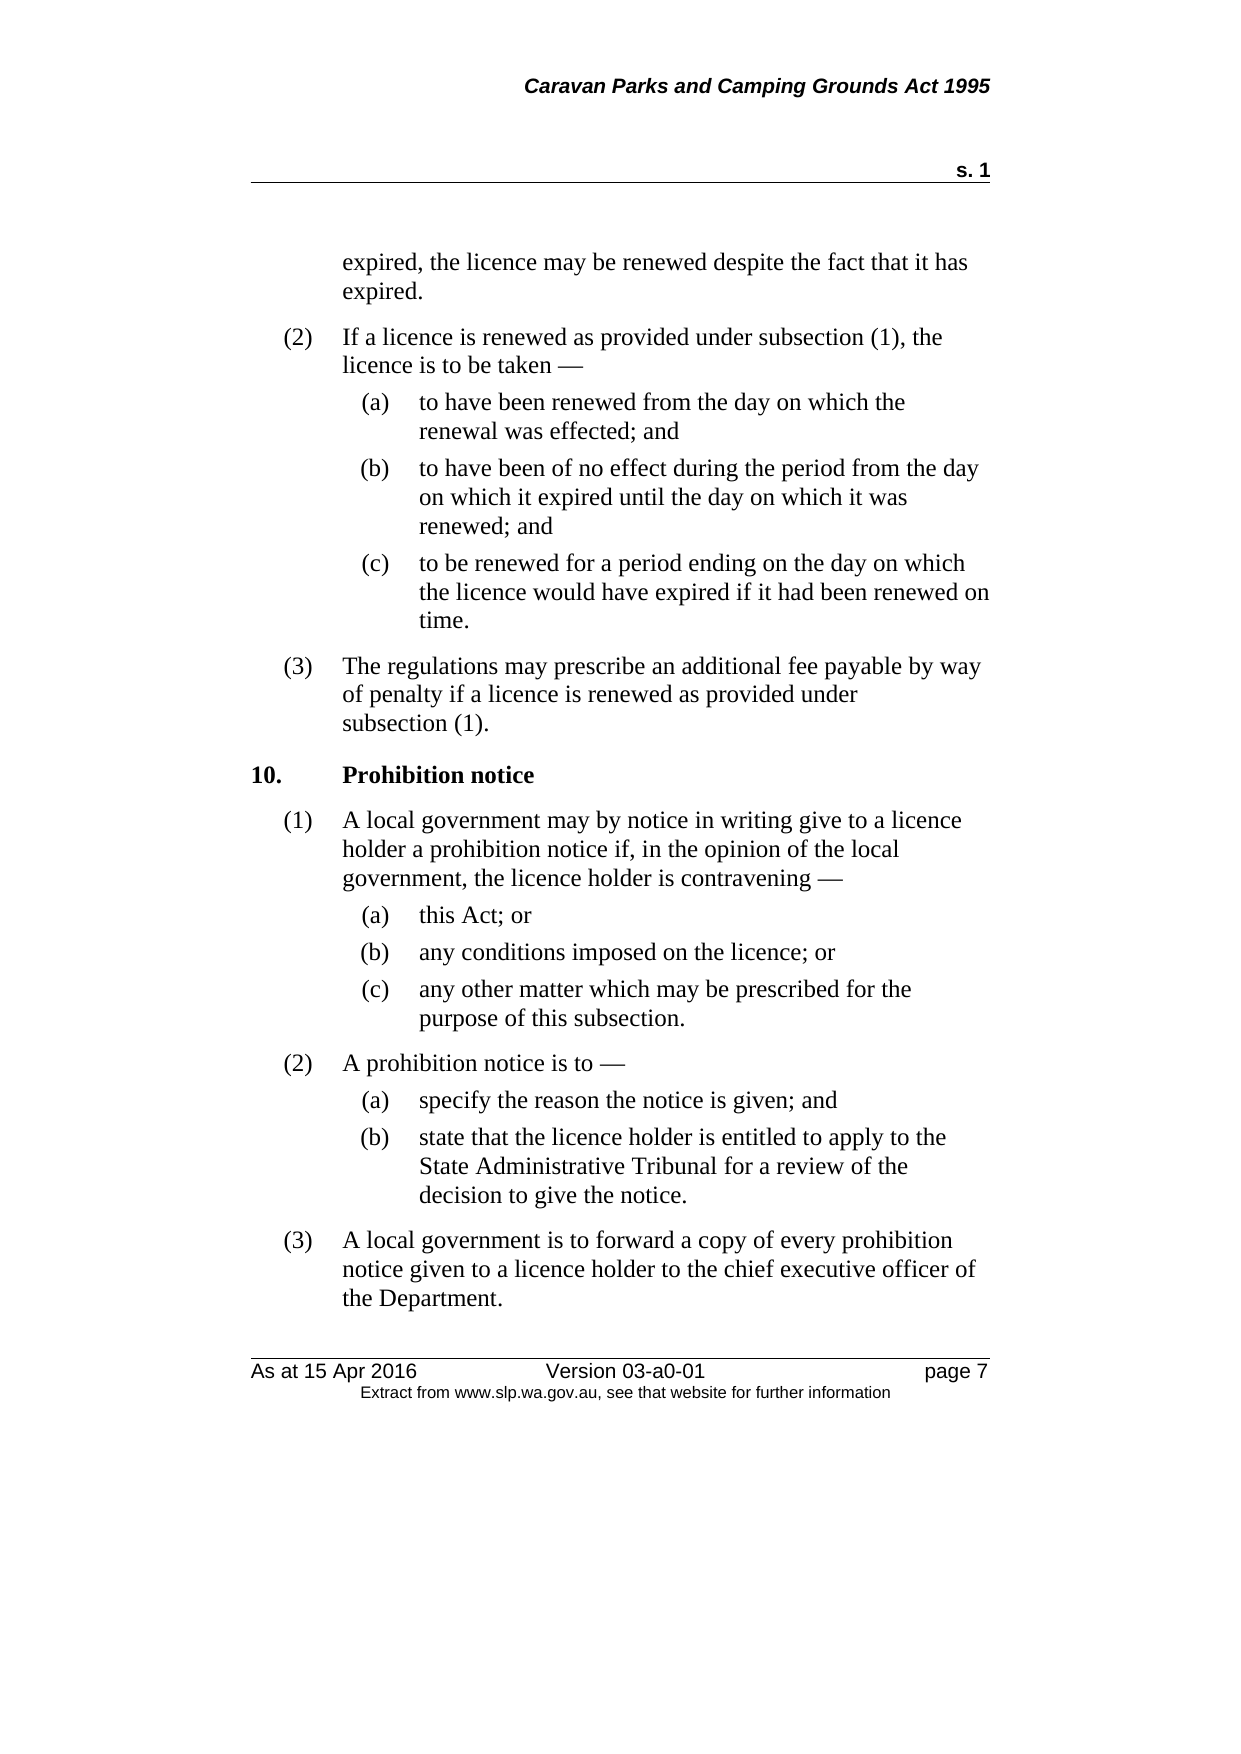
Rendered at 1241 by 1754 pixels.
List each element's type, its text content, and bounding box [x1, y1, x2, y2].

text (2) If a licence is renewed as provided under subsection (1), the licence is to be taken — [251, 322, 990, 379]
text (b) state that the licence holder is entitled to apply to the State Administrative Tribunal for a review of the decision to give the notice. [251, 1122, 990, 1209]
text (b) to have been of no effect during the period from the day on which it expired until the day on which it was renewed; and [251, 453, 990, 539]
text (1) A local government may by notice in writing give to a licence holder a prohibition notice if, in the opinion of the local government, the licence holder is contravening — [251, 805, 990, 892]
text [251, 247, 990, 305]
text (c) any other matter which may be prescribed for the purpose of this subsection. [251, 974, 990, 1032]
text (2) A prohibition notice is to — [251, 1048, 990, 1077]
text (a) this Act; or [251, 900, 990, 929]
text (a) to have been renewed from the day on which the renewal was effected; and [251, 387, 990, 445]
text (b) any conditions imposed on the licence; or [251, 937, 990, 966]
text (c) to be renewed for a period ending on the day on which the licence would have expired if it had been renewed on time. [251, 548, 990, 634]
text (a) specify the reason the notice is given; and [251, 1085, 990, 1114]
text (3) The regulations may prescribe an additional fee payable by way of penalty if a licence is renewed as provided under subsection (1). [251, 651, 990, 737]
text (3) A local government is to forward a copy of every prohibition notice given to a licence holder to the chief executive officer of the Department. [251, 1225, 990, 1312]
subtitle 10. Prohibition notice [251, 760, 990, 789]
